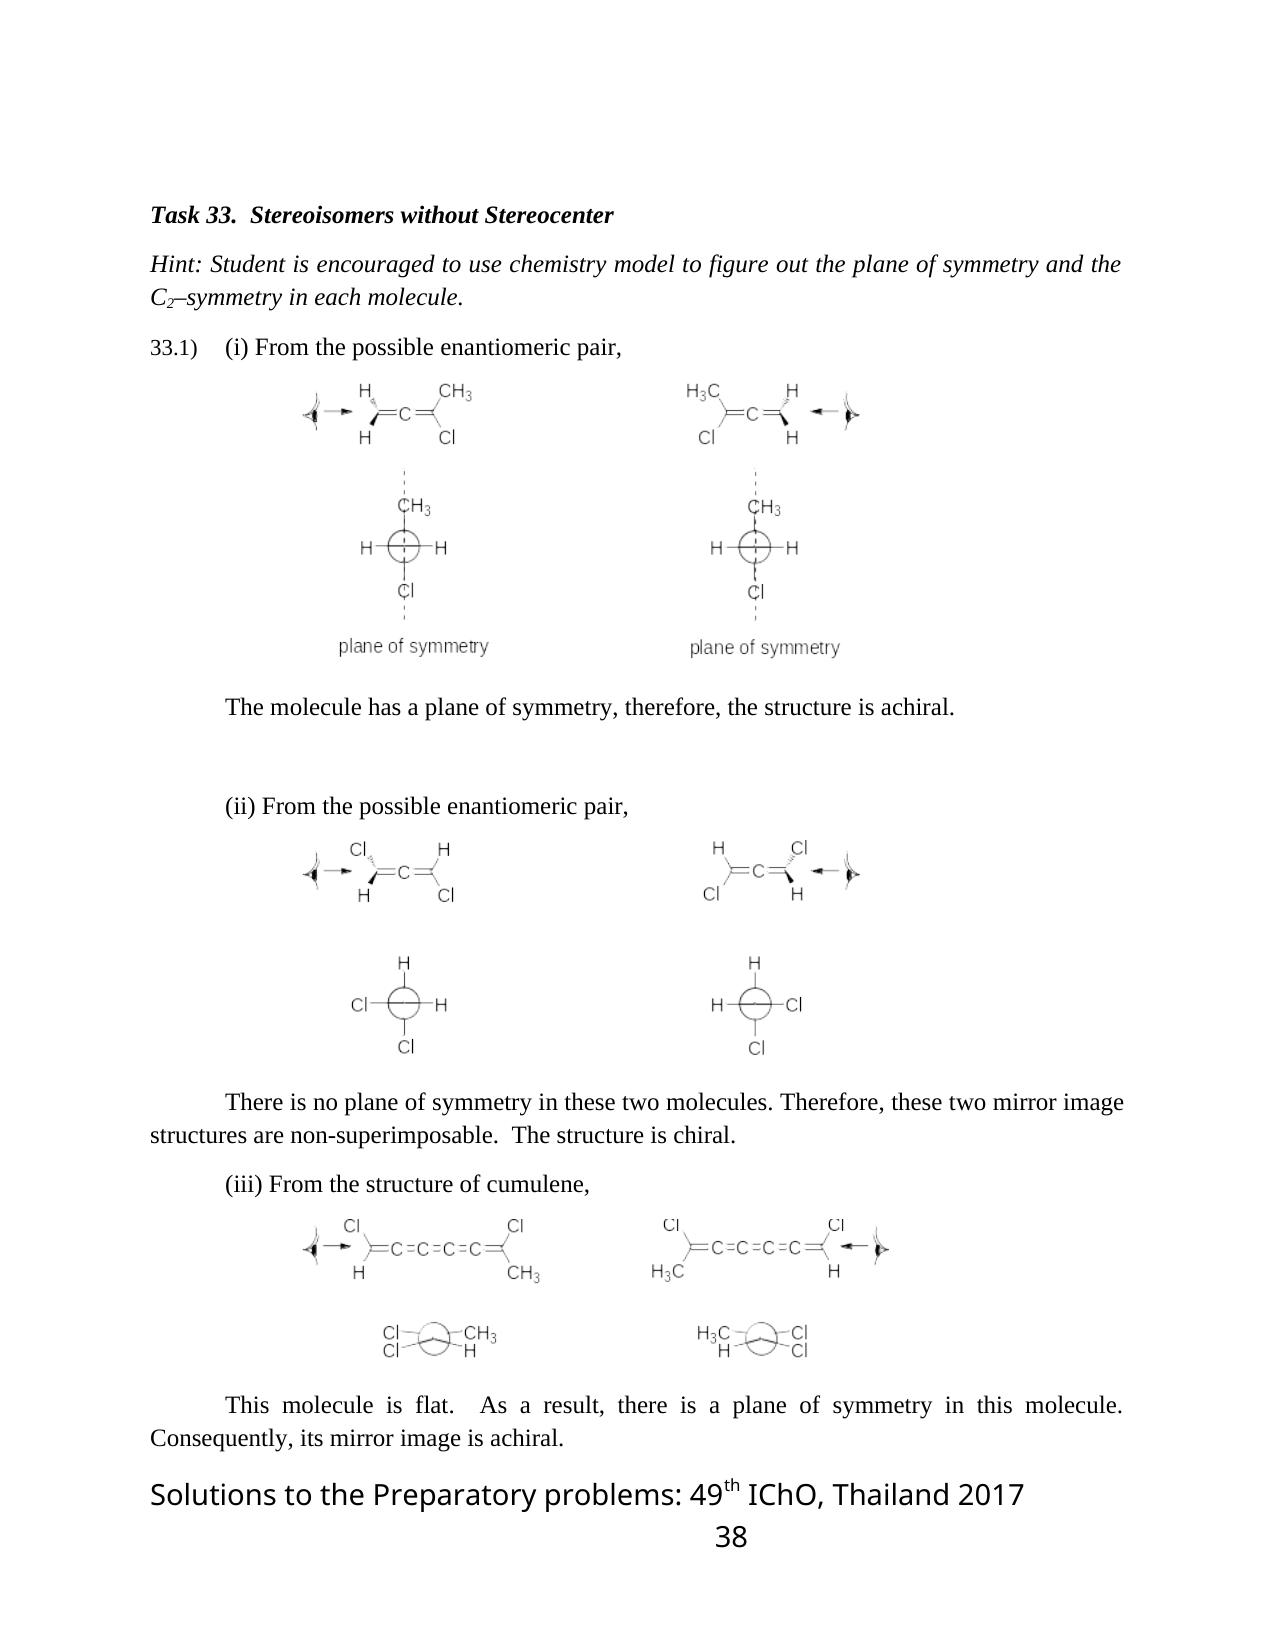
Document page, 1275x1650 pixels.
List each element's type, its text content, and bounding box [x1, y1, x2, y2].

text Task 33. Stereoisomers without Stereocenter [150, 200, 1125, 228]
text (iii) From the structure of cumulene, [150, 1169, 1125, 1198]
text This molecule is flat. As a result, there is a plane of symmetry in this molecule. Consequently, its mirror image is achiral. [150, 1390, 1125, 1452]
text The molecule has a plane of symmetry, therefore, the structure is achiral. [150, 692, 1125, 720]
text There is no plane of symmetry in these two molecules. Therefore, these two mirror image structures are non-superimposable. The structure is chiral. [150, 1087, 1125, 1148]
text (ii) From the possible enantiomeric pair, [150, 791, 1125, 820]
text 33.1) (i) From the possible enantiomeric pair, [150, 332, 1125, 361]
list Hint: Student is encouraged to use chemistry model to figure out the plane of symmetry and the C2–symmetry in each molecule. [150, 249, 1125, 311]
